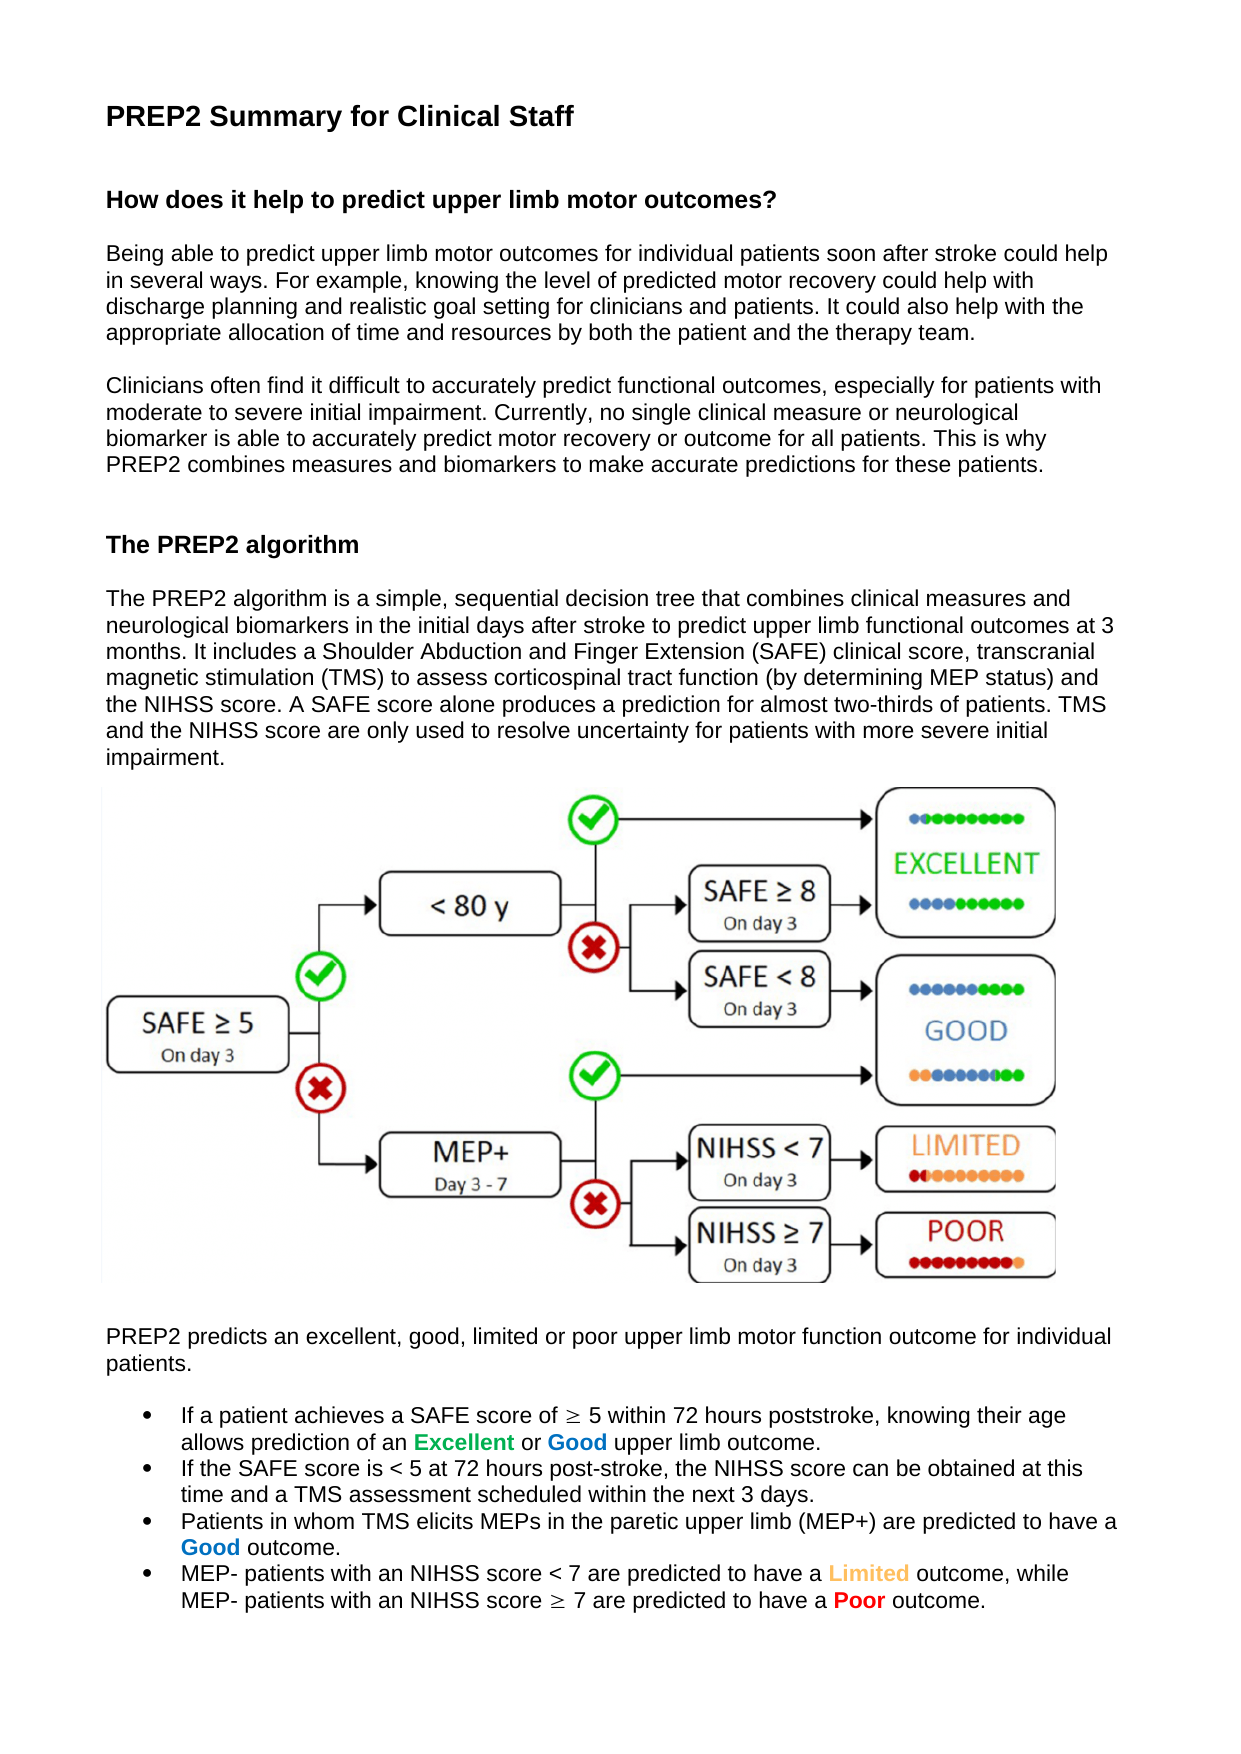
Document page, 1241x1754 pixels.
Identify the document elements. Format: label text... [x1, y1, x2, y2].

text Being able to predict upper limb motor outcomes for individual patients soon after stroke could help in several ways. For example, knowing the level of predicted motor recovery could help with discharge planning and realistic goal setting for clinicians and patients. It could also help with the appropriate allocation of time and resources by both the patient and the therapy team. [106, 240, 1125, 346]
text Clinicians often find it difficult to accurately predict functional outcomes, especially for patients with moderate to severe initial impairment. Currently, no single clinical measure or neurological biomarker is able to accurately predict motor recovery or outcome for all patients. This is why PREP2 combines measures and biomarkers to make accurate predictions for these patients. [106, 372, 1125, 477]
list MEP- patients with an NIHSS score < 7 are predicted to have a Limited outcome, while MEP- patients with an NIHSS score 7 are predicted to have a Poor outcome. [143, 1560, 1125, 1613]
list If the SAFE score is < 5 at 72 hours post-stroke, the NIHSS score can be obtained at this time and a TMS assessment scheduled within the next 3 days. [143, 1455, 1125, 1508]
text PREP2 predicts an excellent, good, limited or poor upper limb motor function outcome for individual patients. [106, 1323, 1125, 1376]
text How does it help to predict upper limb motor outcomes? [106, 185, 1125, 214]
list If a patient achieves a SAFE score of 5 within 72 hours poststroke, knowing their age allows prediction of an Excellent or Good upper limb outcome. [143, 1402, 1125, 1455]
text The PREP2 algorithm is a simple, sequential decision tree that combines clinical measures and neurological biomarkers in the initial days after stroke to predict upper limb functional outcomes at 3 months. It includes a Shoulder Abduction and Finger Extension (SAFE) clinical score, transcranial magnetic stimulation (TMS) to assess corticospinal tract function (by determining MEP status) and the NIHSS score. A SAFE score alone produces a prediction for almost two-thirds of patients. TMS and the NIHSS score are only used to resolve uncertainty for patients with more severe initial impairment. [106, 585, 1125, 770]
list Patients in whom TMS elicits MEPs in the paretic upper limb (MEP+) are predicted to have a Good outcome. [143, 1508, 1125, 1560]
picture [101, 787, 1055, 1282]
text The PREP2 algorithm [106, 530, 1125, 559]
text PREP2 Summary for Clinical Staff [106, 99, 1125, 132]
